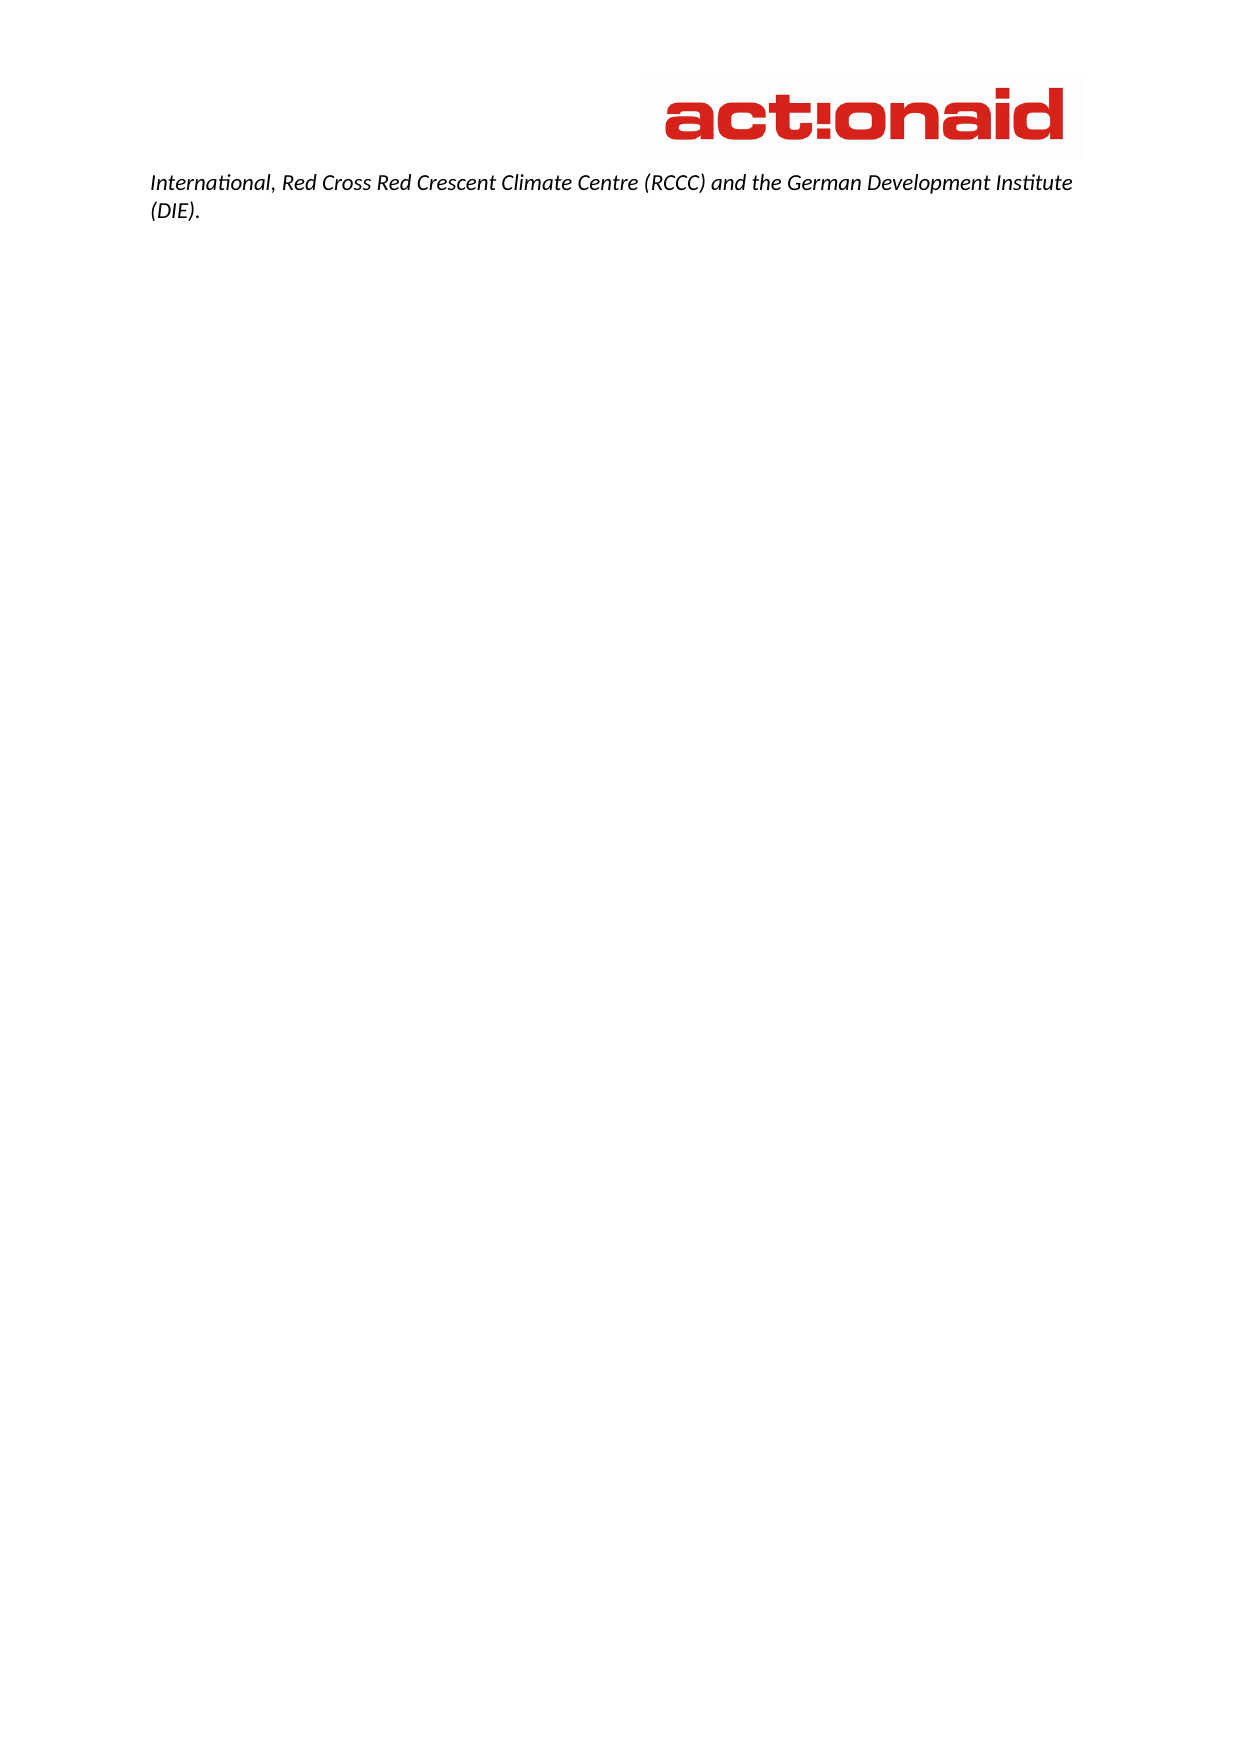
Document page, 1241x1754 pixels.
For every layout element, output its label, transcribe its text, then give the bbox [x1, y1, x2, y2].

picture [638, 73, 1091, 168]
